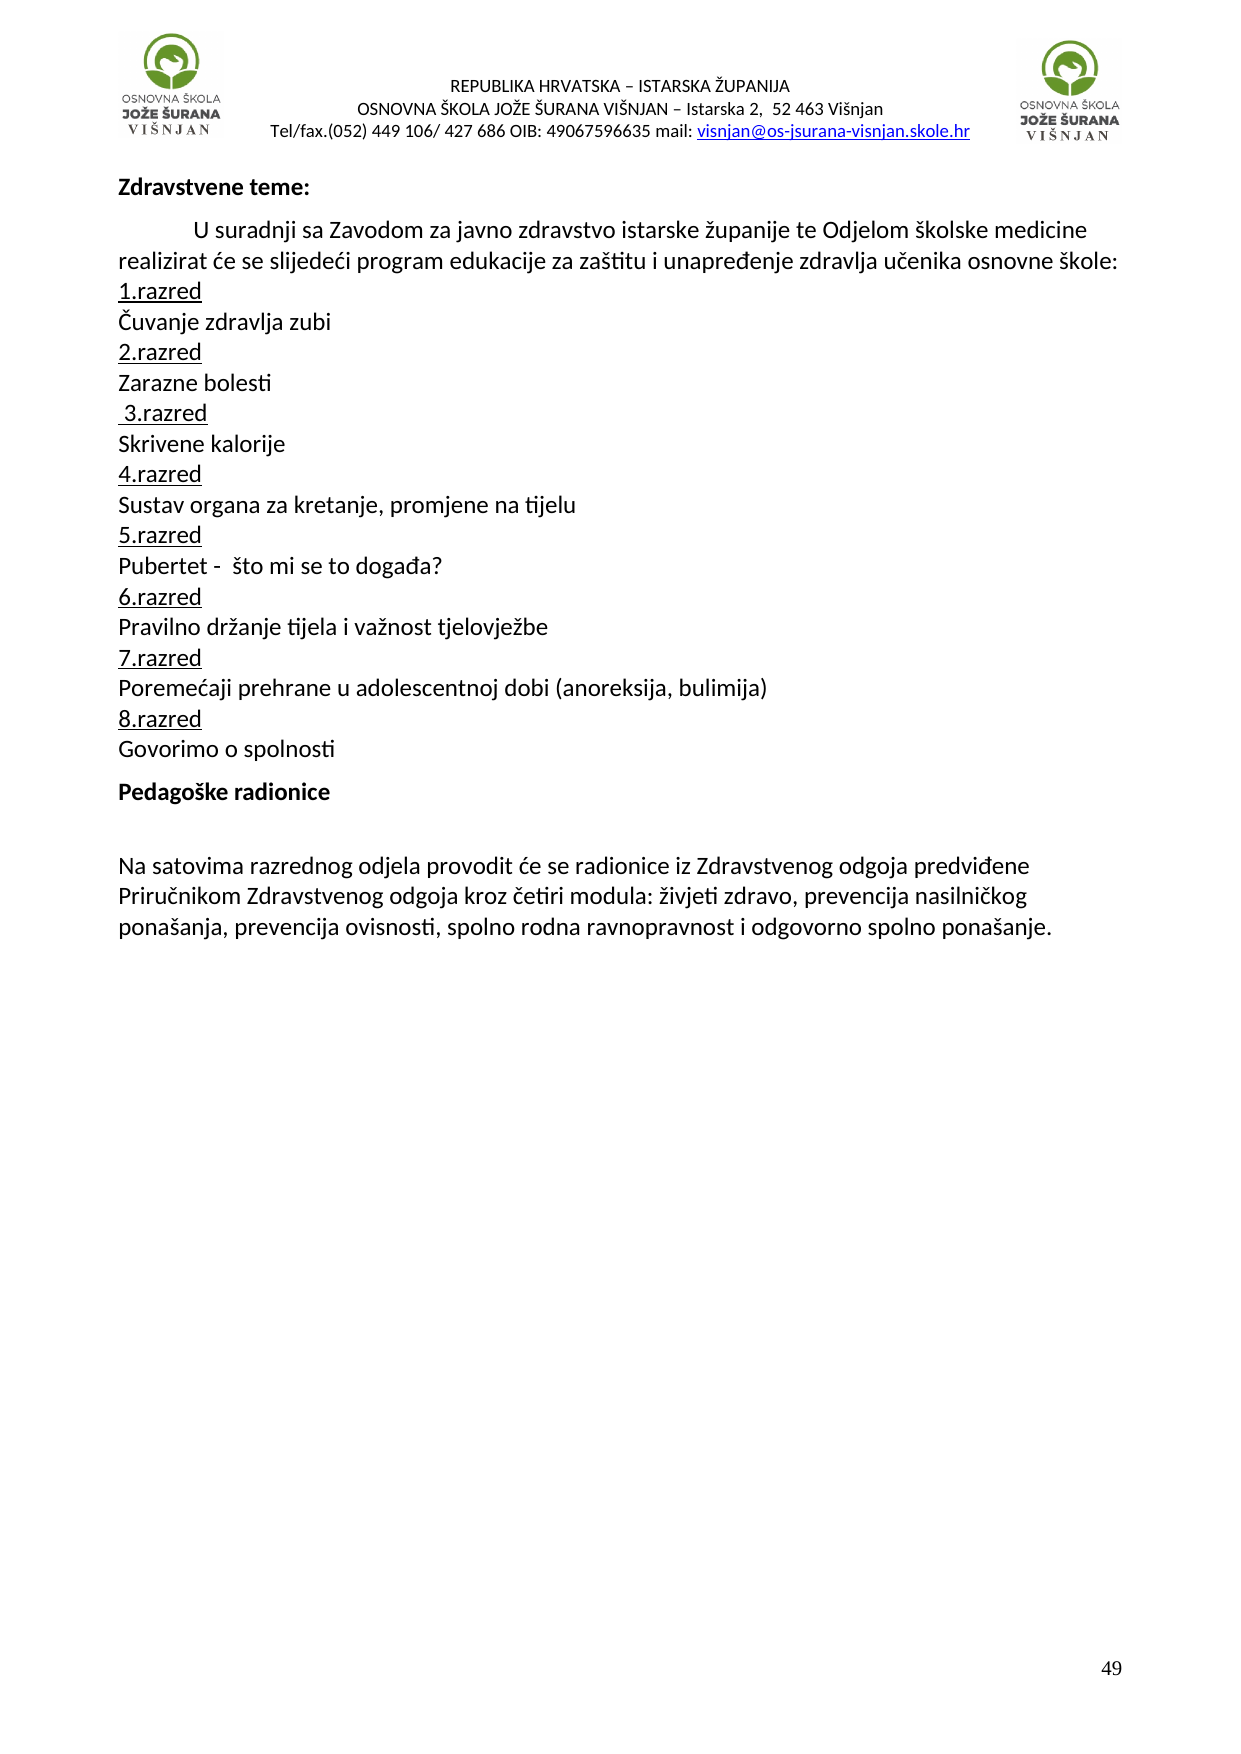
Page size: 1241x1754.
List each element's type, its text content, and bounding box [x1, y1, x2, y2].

text Čuvanje zdravlja zubi [118, 306, 1122, 336]
text 3.razred [118, 397, 1122, 428]
text Na satovima razrednog odjela provodit će se radionice iz Zdravstvenog odgoja predviđene Priručnikom Zdravstvenog odgoja kroz četiri modula: živjeti zdravo, prevencija nasilničkog ponašanja, prevencija ovisnosti, spolno rodna ravnopravnost i odgovorno spolno ponašanje. [118, 850, 1122, 941]
text Pubertet - što mi se to događa? [118, 550, 1122, 581]
text Pravilno držanje tijela i važnost tjelovježbe [118, 611, 1122, 642]
text Zarazne bolesti [118, 367, 1122, 397]
text Poremećaji prehrane u adolescentnoj dobi (anoreksija, bulimija) [118, 672, 1122, 703]
text 5.razred [118, 519, 1122, 550]
text 8.razred [118, 703, 1122, 733]
text Sustav organa za kretanje, promjene na tijelu [118, 489, 1122, 519]
subtitle Pedagoške radionice [0, 776, 1122, 807]
text 1.razred [118, 275, 1122, 306]
picture [118, 31, 224, 138]
picture [1016, 38, 1123, 144]
text 2.razred [118, 336, 1122, 367]
subtitle Zdravstvene teme: [0, 171, 1122, 202]
text 4.razred [118, 458, 1122, 489]
text 7.razred [118, 642, 1122, 672]
text Govorimo o spolnosti [118, 733, 1122, 764]
text 6.razred [118, 581, 1122, 611]
text Skrivene kalorije [118, 428, 1122, 458]
text U suradnji sa Zavodom za javno zdravstvo istarske županije te Odjelom školske medicine realizirat će se slijedeći program edukacije za zaštitu i unapređenje zdravlja učenika osnovne škole: [118, 214, 1122, 275]
